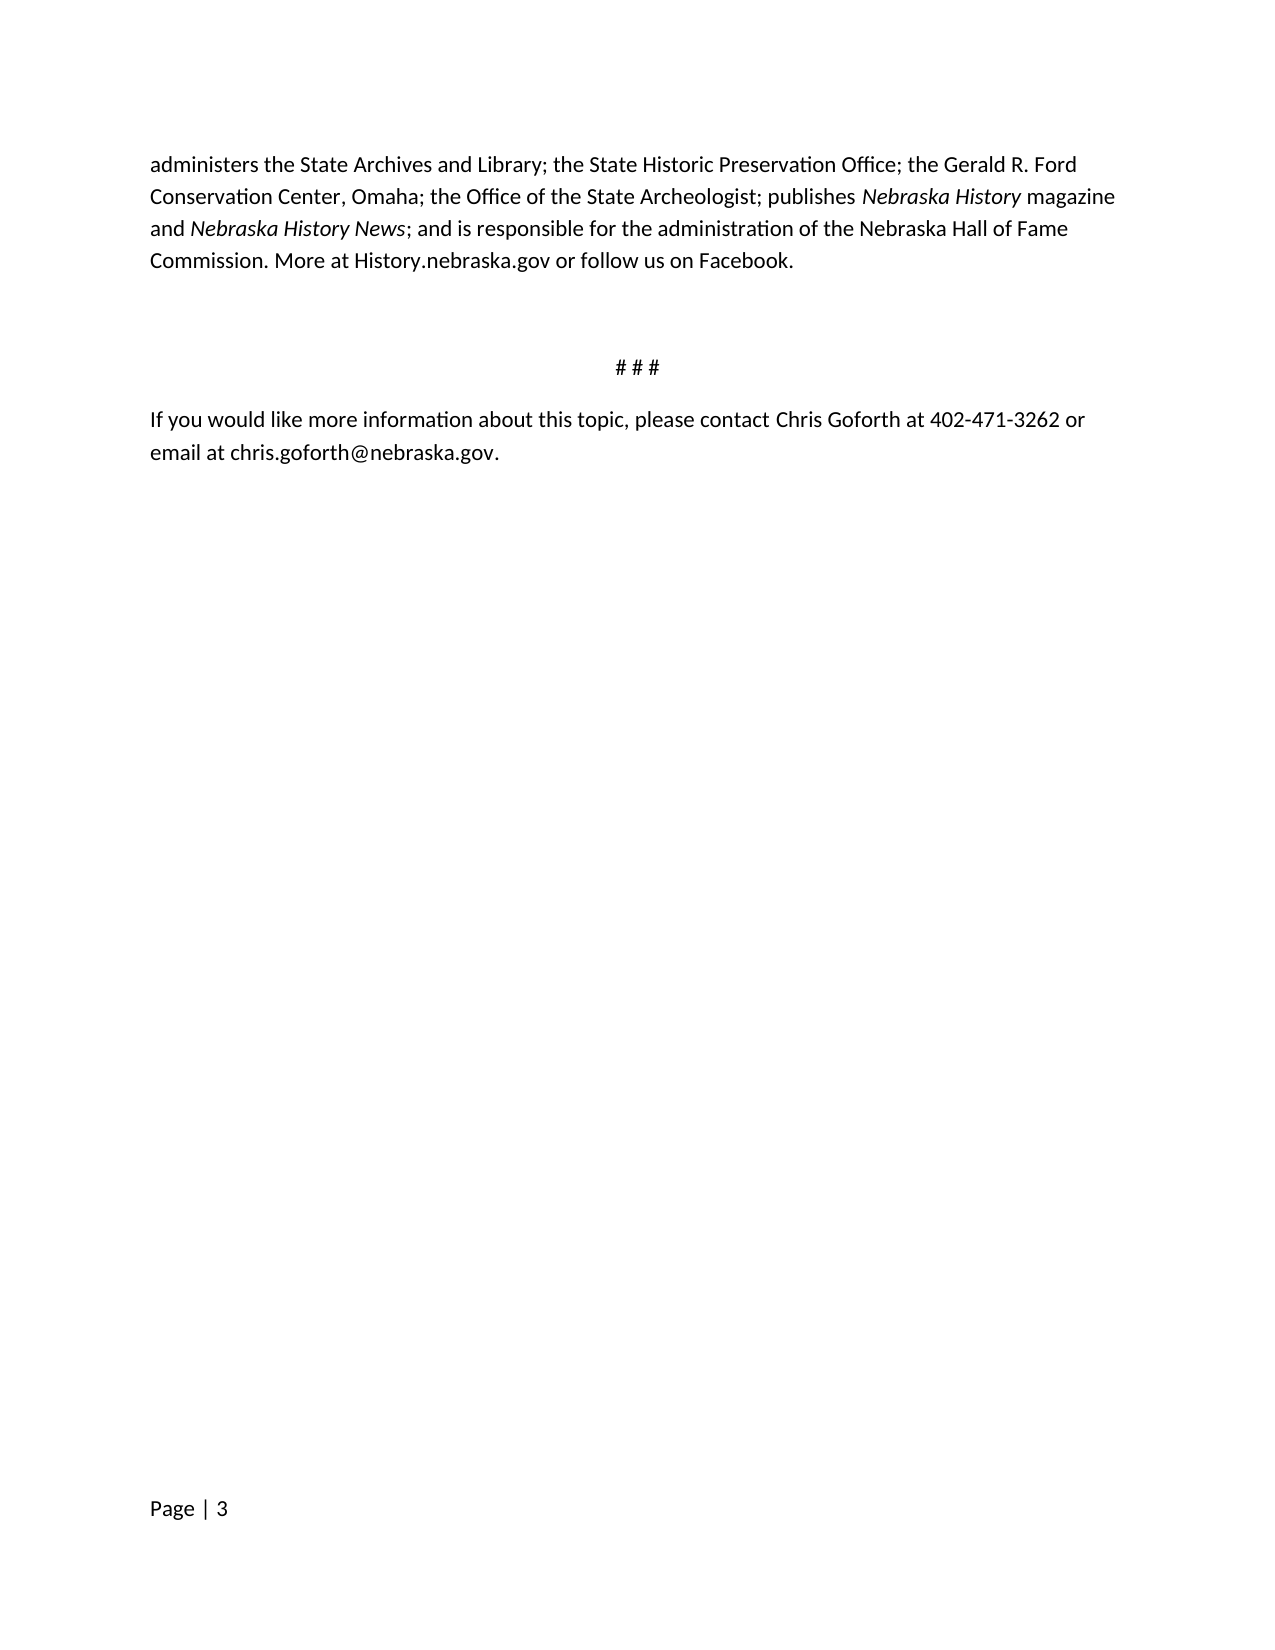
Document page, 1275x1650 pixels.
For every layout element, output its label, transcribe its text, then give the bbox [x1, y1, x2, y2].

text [150, 150, 1125, 274]
text If you would like more information about this topic, please contact at or email at . [150, 406, 1125, 466]
text # # # [150, 353, 1125, 381]
